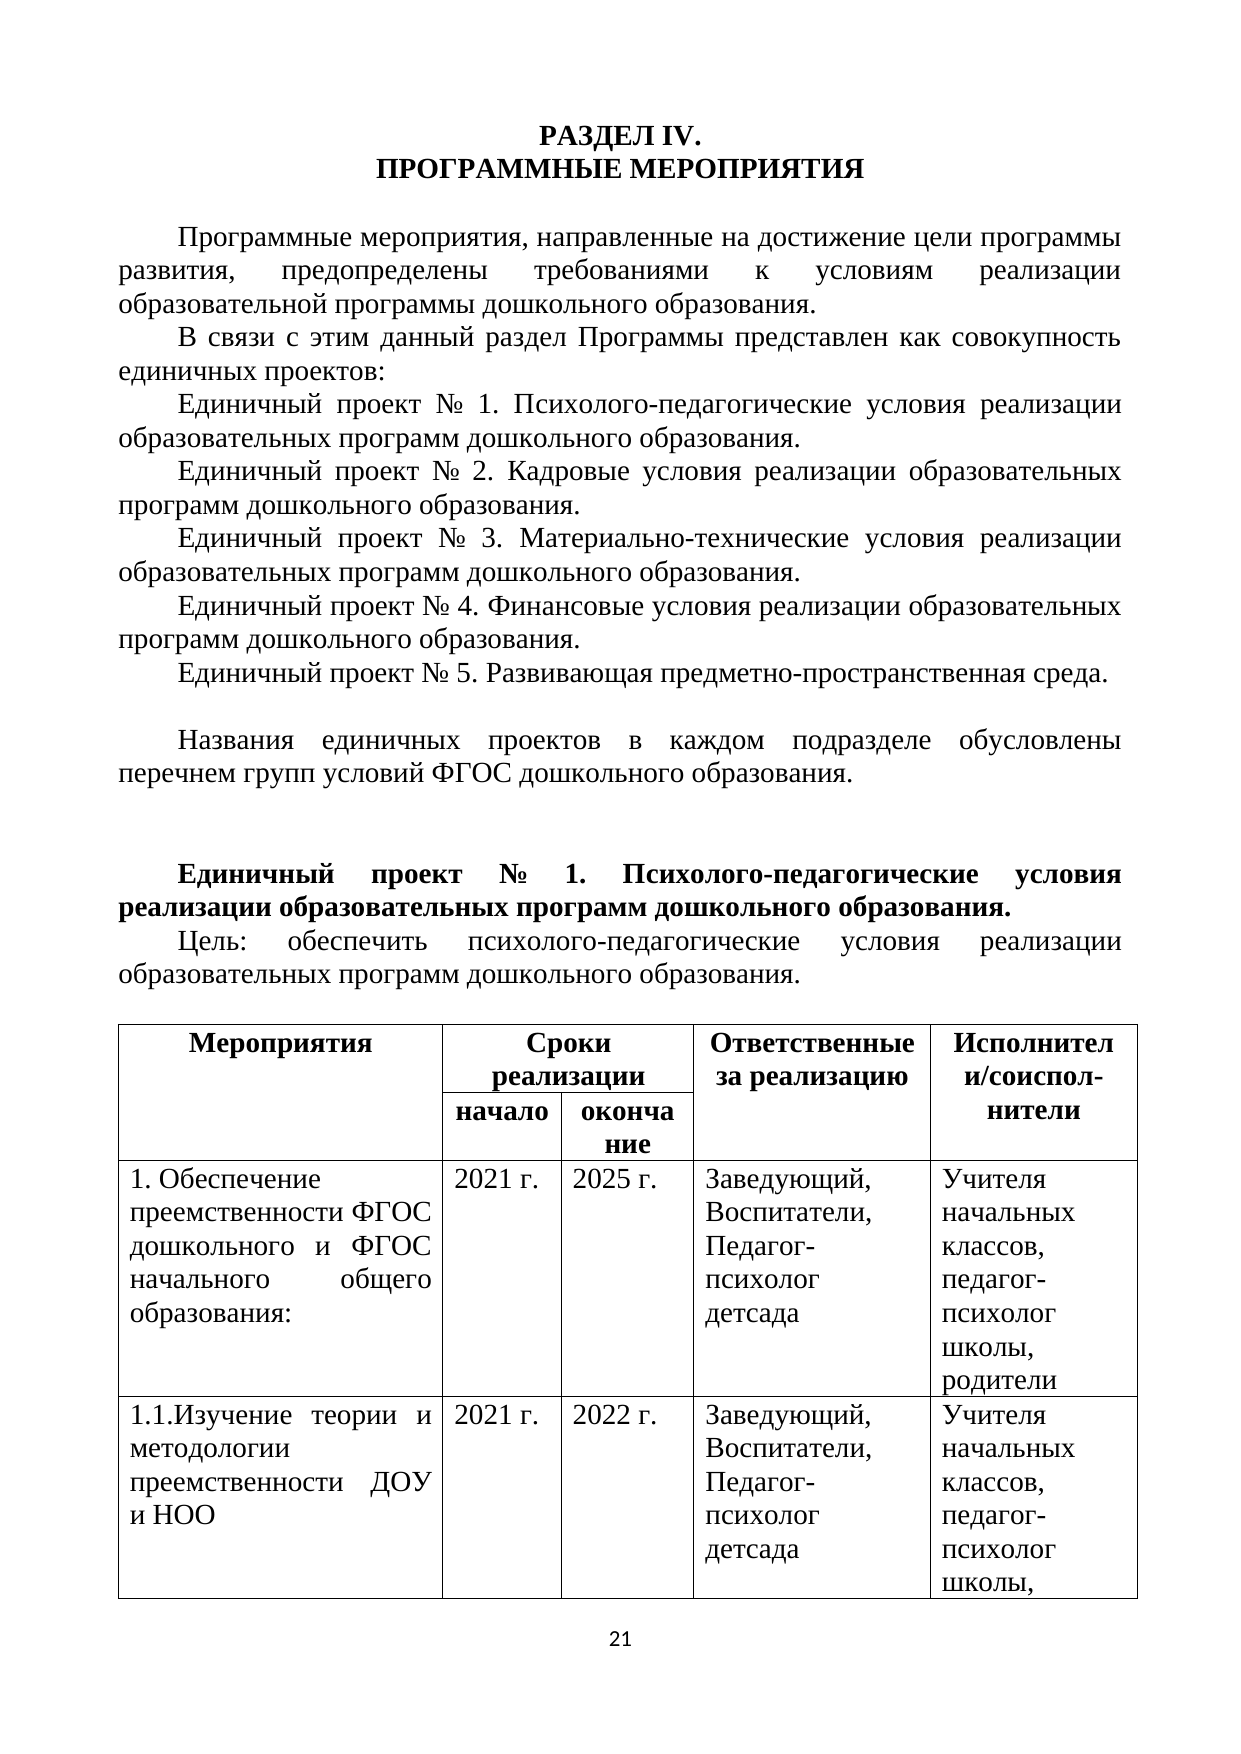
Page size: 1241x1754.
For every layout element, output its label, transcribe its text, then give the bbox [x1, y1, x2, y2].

table_cell 1. Обеспечение преемственности ФГОС дошкольного и ФГОС начального общего образования: [119, 1161, 442, 1396]
table_cell Учителя начальных классов, педагог-психолог школы, родители [931, 1161, 1137, 1396]
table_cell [119, 1397, 442, 1598]
text Единичный проект № 3. Материально-технические условия реализации образовательных программ дошкольного образования. [118, 521, 1122, 588]
table_header Ответственные за реализацию [694, 1025, 930, 1160]
text Названия единичных проектов в каждом подразделе обусловлены перечнем групп условий ФГОС дошкольного образования. [118, 722, 1122, 789]
list ПРОГРАММНЫЕ МЕРОПРИЯТИЯ [118, 152, 1122, 185]
table_cell Заведующий, Воспитатели, Педагог-психолог детсада [694, 1161, 930, 1396]
text В связи с этим данный раздел Программы представлен как совокупность единичных проектов: [118, 319, 1122, 386]
list РАЗДЕЛ IV. [118, 118, 1122, 152]
list Единичный проект № 2. Кадровые условия реализации образовательных программ дошкольного образования. [118, 453, 1122, 521]
table_cell 2022 г. [562, 1397, 693, 1598]
table_header Сроки реализации [443, 1025, 693, 1092]
text Единичный проект № 1. Психолого-педагогические условия реализации образовательных программ дошкольного образования. [118, 856, 1122, 923]
list Единичный проект № 4. Финансовые условия реализации образовательных программ дошкольного образования. [118, 588, 1122, 655]
table_cell начало [443, 1093, 561, 1160]
text Единичный проект № 1. Психолого-педагогические условия реализации образовательных программ дошкольного образования. [118, 386, 1122, 453]
table_header Исполнители/cоиспол-нители [931, 1025, 1137, 1160]
text Программные мероприятия, направленные на достижение цели программы развития, предопределены требованиями к условиям реализации образовательной программы дошкольного образования. [118, 219, 1122, 319]
table_header Мероприятия [119, 1025, 442, 1160]
list Единичный проект № 5. Развивающая предметно-пространственная среда. [118, 655, 1122, 688]
table_cell 2021 г. [443, 1161, 561, 1396]
table_cell 2025 г. [562, 1161, 693, 1396]
table_cell окончание [562, 1093, 693, 1160]
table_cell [694, 1397, 930, 1598]
text Цель: обеспечить психолого-педагогические условия реализации образовательных программ дошкольного образования. [118, 923, 1122, 990]
table_cell 2021 г. [443, 1397, 561, 1598]
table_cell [931, 1397, 1137, 1598]
